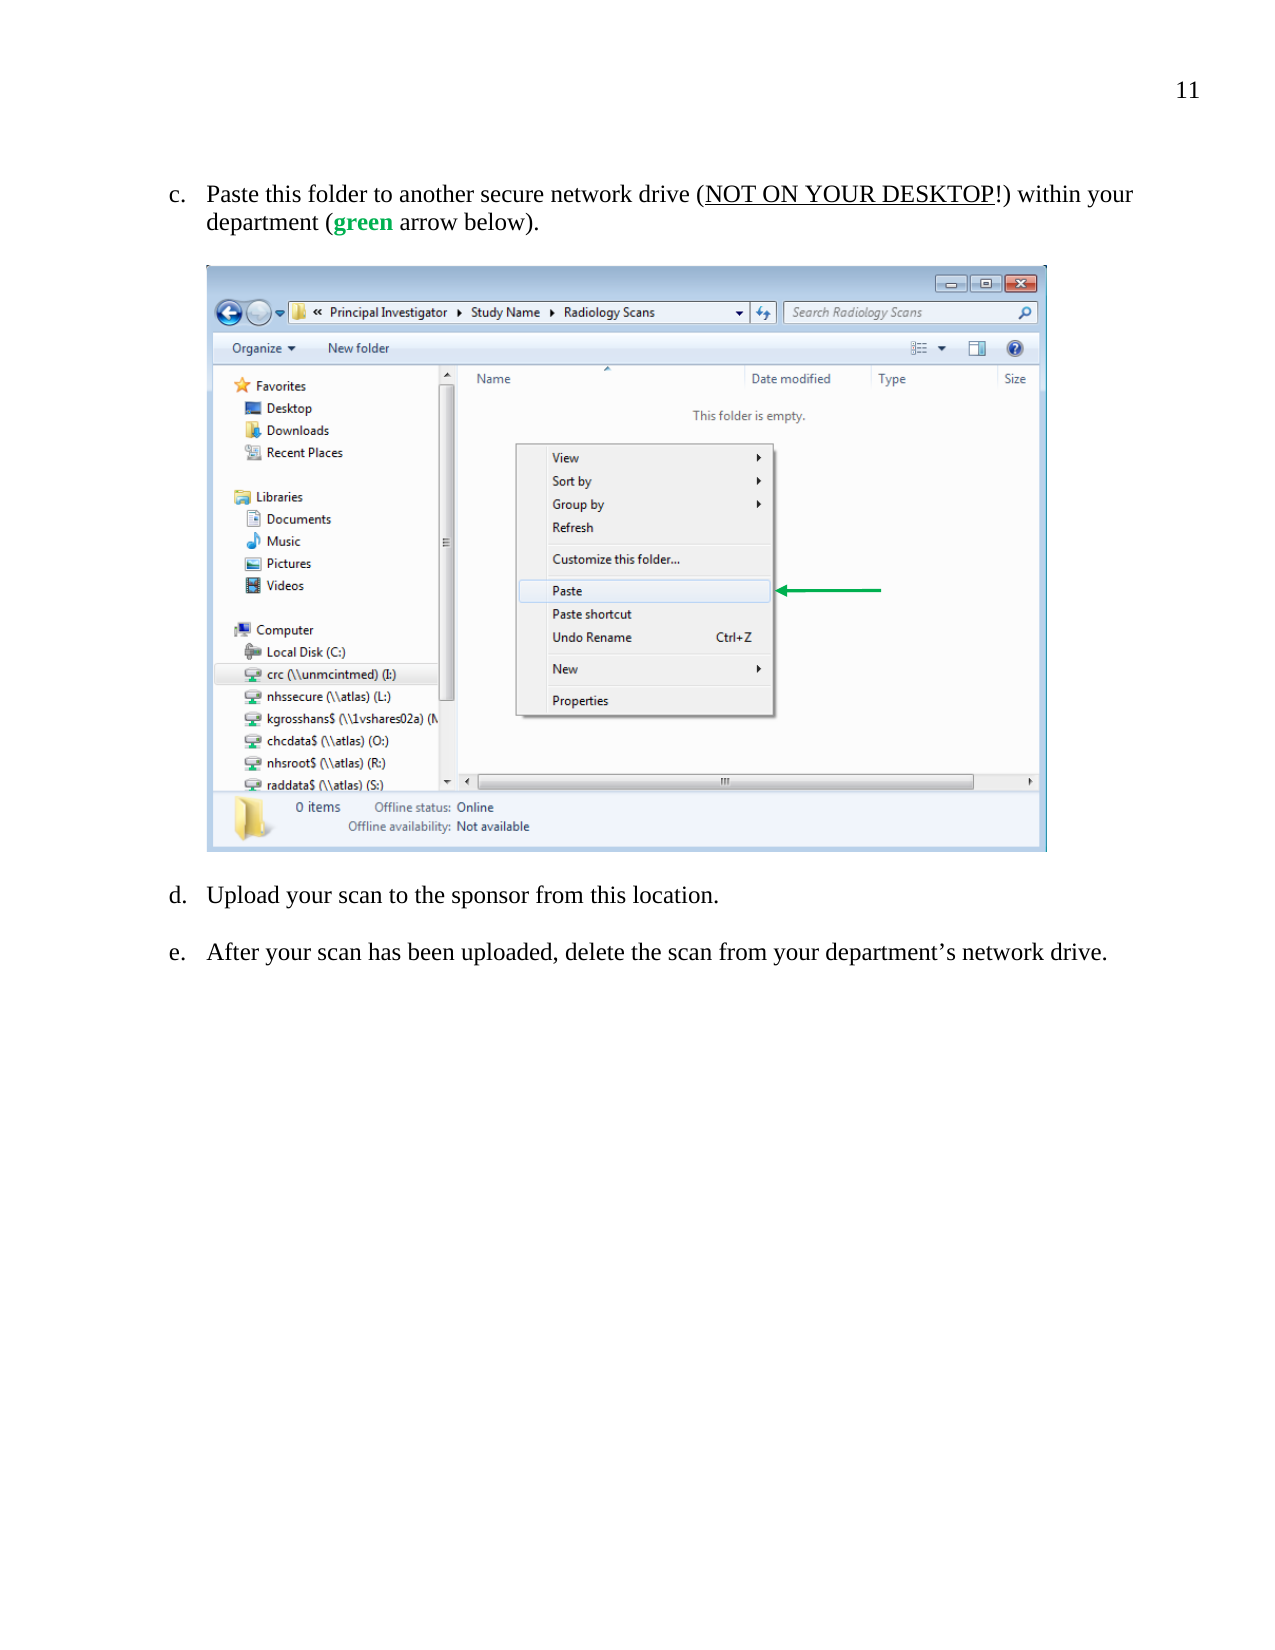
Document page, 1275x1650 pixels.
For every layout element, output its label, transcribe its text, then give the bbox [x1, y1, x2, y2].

list Upload your scan to the sponsor from this location. [169, 880, 1200, 908]
list After your scan has been uploaded, delete the scan from your department’s network drive. [169, 937, 1200, 966]
list Paste this folder to another secure network drive (NOT ON YOUR DESKTOP!) within your department (green arrow below). [169, 179, 1200, 236]
picture [206, 265, 1047, 852]
